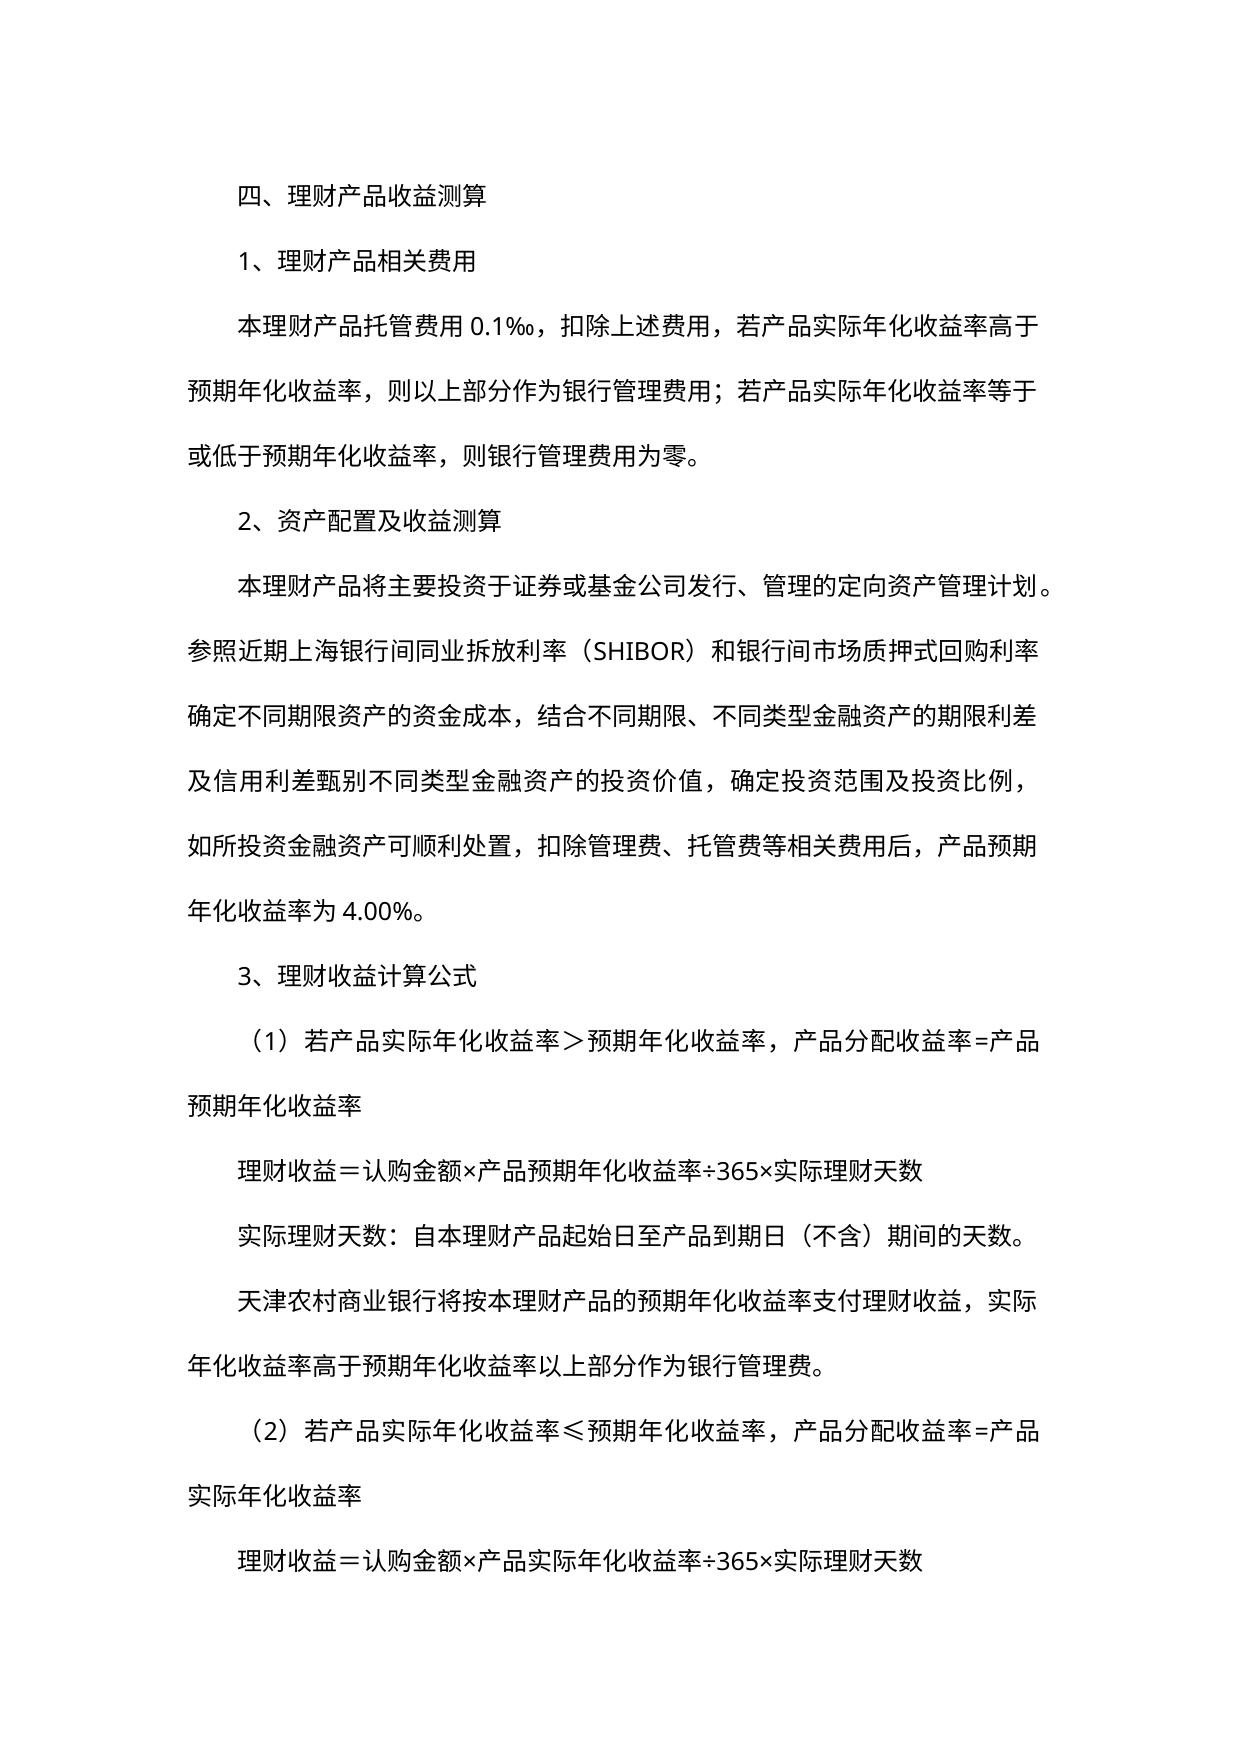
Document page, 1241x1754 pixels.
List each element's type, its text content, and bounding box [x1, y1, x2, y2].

text （1）若产品实际年化收益率＞预期年化收益率，产品分配收益率=产品预期年化收益率 [187, 1007, 1040, 1137]
text 本理财产品将主要投资于证券或基金公司发行、管理的定向资产管理计划。参照近期上海银行间同业拆放利率（SHIBOR）和银行间市场质押式回购利率确定不同期限资产的资金成本，结合不同期限、不同类型金融资产的期限利差及信用利差甄别不同类型金融资产的投资价值，确定投资范围及投资比例， 如所投资金融资产可顺利处置，扣除管理费、托管费等相关费用后，产品预期年化收益率为4.00%。 [187, 552, 1040, 942]
text 天津农村商业银行将按本理财产品的预期年化收益率支付理财收益，实际年化收益率高于预期年化收益率以上部分作为银行管理费。 [187, 1267, 1040, 1397]
text 理财收益＝认购金额×产品预期年化收益率÷365×实际理财天数 [187, 1137, 1040, 1202]
text 本理财产品托管费用0.1‰，扣除上述费用，若产品实际年化收益率高于预期年化收益率，则以上部分作为银行管理费用；若产品实际年化收益率等于或低于预期年化收益率，则银行管理费用为零。 [187, 292, 1040, 487]
text （2）若产品实际年化收益率≤预期年化收益率，产品分配收益率=产品实际年化收益率 [187, 1397, 1040, 1527]
text 理财收益＝认购金额×产品实际年化收益率÷365×实际理财天数 [187, 1527, 1040, 1592]
text 1、理财产品相关费用 [187, 227, 1040, 292]
text 实际理财天数：自本理财产品起始日至产品到期日（不含）期间的天数。 [187, 1202, 1040, 1267]
text 2、资产配置及收益测算 [187, 487, 1040, 552]
text 四、理财产品收益测算 [187, 162, 1040, 227]
text 3、理财收益计算公式 [187, 942, 1040, 1007]
